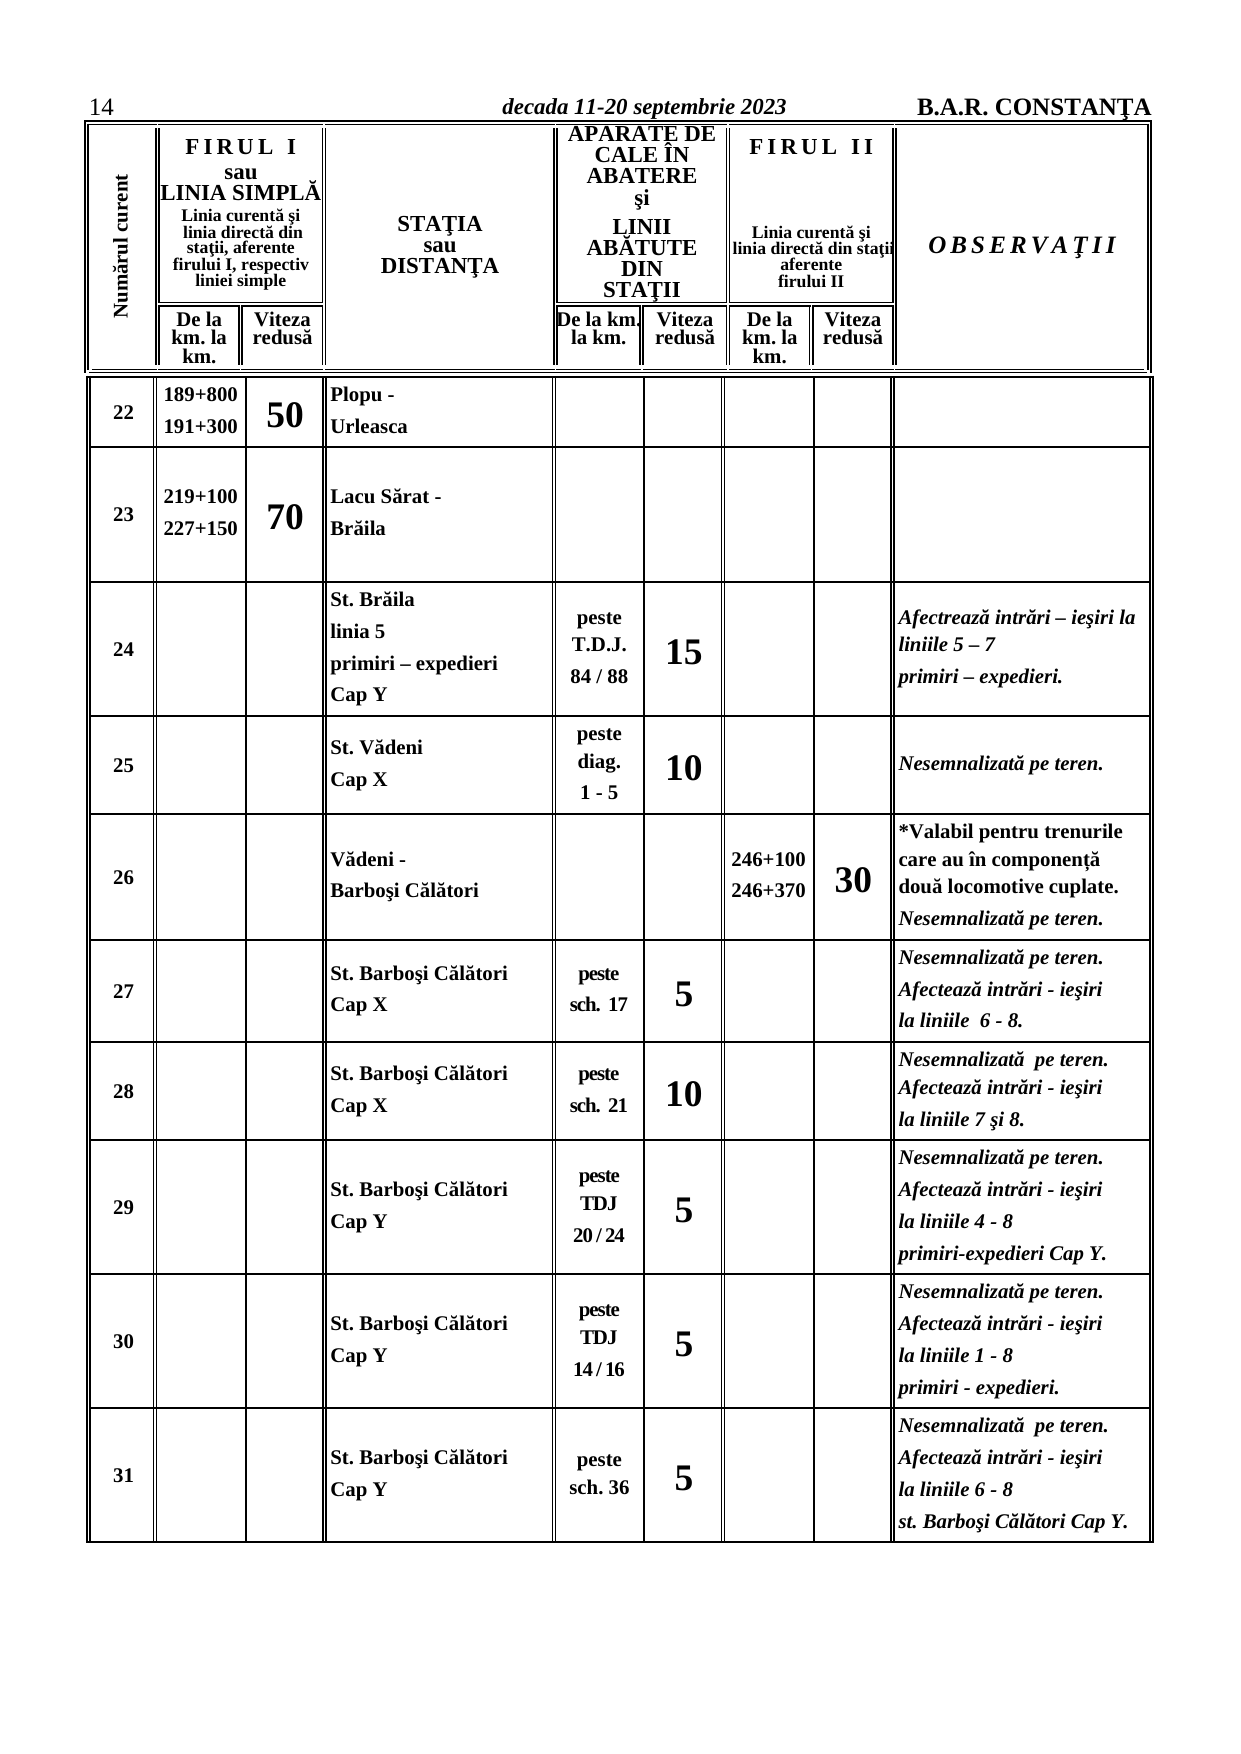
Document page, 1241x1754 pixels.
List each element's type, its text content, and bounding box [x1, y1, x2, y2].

table_cell [91, 941, 153, 1041]
table_cell 50 [247, 378, 322, 446]
table_cell [725, 1043, 813, 1139]
table_cell St. Barboşi Călători Cap X [327, 1043, 552, 1139]
table_cell 5 [645, 1141, 721, 1273]
table_cell Nesemnalizată pe teren. Afectează intrări - ieşiri la liniile 6 - 8. [895, 941, 1149, 1041]
table_cell [815, 717, 890, 813]
table_cell St. Vădeni Cap X [327, 717, 552, 813]
table_cell Vădeni - Barboşi Călători [327, 815, 552, 938]
table_cell [91, 815, 153, 938]
table_cell [157, 1141, 245, 1273]
table_cell Plopu - Urleasca [327, 378, 552, 446]
table_cell [247, 1141, 322, 1273]
table_cell 5 [645, 941, 721, 1041]
table_cell 219+100 227+150 [157, 448, 245, 581]
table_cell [327, 1409, 552, 1541]
table_cell 246+100 246+370 [725, 815, 813, 938]
table_cell 5 [645, 1409, 721, 1541]
table_cell 189+800 191+300 [157, 378, 245, 446]
table_cell peste sch. 21 [556, 1043, 643, 1139]
table_cell [725, 941, 813, 1041]
table_cell St. Barboşi Călători Cap Y [327, 1141, 552, 1273]
table_cell [247, 1275, 322, 1407]
table_cell [247, 815, 322, 938]
table_cell 70 [247, 448, 322, 581]
table_cell [725, 1275, 813, 1407]
table_cell [247, 1409, 322, 1541]
table_cell [247, 941, 322, 1041]
table_cell [815, 378, 890, 446]
table_cell [645, 378, 721, 446]
table_cell [725, 1141, 813, 1273]
table_cell peste sch. 36 [556, 1409, 643, 1541]
table_cell Nesemnalizată pe teren. Afectează intrări - ieşiri la liniile 4 - 8 primiri-expedieri Cap Y. [895, 1141, 1149, 1273]
table_cell St. Barboşi Călători Cap X [327, 941, 552, 1041]
table_cell *Valabil pentru trenurile care au în componență două locomotive cuplate. Nesemnalizată pe teren. [895, 815, 1149, 938]
table_cell [815, 448, 890, 581]
table_cell 15 [645, 583, 721, 715]
table_cell [247, 1043, 322, 1139]
table_cell [247, 583, 322, 715]
table_cell peste sch. 17 [556, 941, 643, 1041]
table_cell [725, 378, 813, 446]
table_cell [91, 1141, 153, 1273]
table_cell [725, 448, 813, 581]
table_cell Afectrează intrări – ieşiri la liniile 5 – 7 primiri – expedieri. [895, 583, 1149, 715]
table_cell [157, 815, 245, 938]
table_cell [157, 717, 245, 813]
table_cell St. Brăila linia 5 primiri – expedieri Cap Y [327, 583, 552, 715]
table_cell 30 [815, 815, 890, 938]
table_cell [895, 378, 1149, 446]
table_cell peste TDJ 14 / 16 [556, 1275, 643, 1407]
table_cell [157, 1275, 245, 1407]
table_cell [157, 941, 245, 1041]
table_cell [725, 583, 813, 715]
table_cell peste T.D.J. 84 / 88 [556, 583, 643, 715]
table_cell [91, 448, 153, 581]
table_cell [815, 941, 890, 1041]
table_cell [815, 583, 890, 715]
table_cell [815, 1409, 890, 1541]
table_cell [157, 1043, 245, 1139]
table_cell [556, 815, 643, 938]
table_cell [815, 1141, 890, 1273]
table_cell [247, 717, 322, 813]
table_cell [91, 378, 153, 446]
table_cell peste diag. 1 - 5 [556, 717, 643, 813]
table_cell Nesemnalizată pe teren. Afectează intrări - ieşiri la liniile 7 şi 8. [895, 1043, 1149, 1139]
table_cell Nesemnalizată pe teren. [895, 717, 1149, 813]
table_cell [91, 1043, 153, 1139]
table_cell [645, 815, 721, 938]
table_cell St. Barboşi Călători Cap Y [327, 1275, 552, 1407]
table_cell Nesemnalizată pe teren. Afectează intrări - ieşiri la liniile 1 - 8 primiri - expedieri. [895, 1275, 1149, 1407]
table_cell [91, 1275, 153, 1407]
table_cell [895, 1409, 1149, 1541]
table_cell [815, 1043, 890, 1139]
table_cell [91, 583, 153, 715]
table_cell [157, 1409, 245, 1541]
table_cell [556, 378, 643, 446]
table_cell peste TDJ 20 / 24 [556, 1141, 643, 1273]
table_cell [815, 1275, 890, 1407]
table_cell [725, 1409, 813, 1541]
table_cell [556, 448, 643, 581]
table_cell 5 [645, 1275, 721, 1407]
table_cell [895, 448, 1149, 581]
table_cell [157, 583, 245, 715]
table_cell 10 [645, 1043, 721, 1139]
table_cell [91, 1409, 153, 1541]
table_cell 10 [645, 717, 721, 813]
table_cell Lacu Sărat - Brăila [327, 448, 552, 581]
table_cell [725, 717, 813, 813]
table_cell [91, 717, 153, 813]
table_cell [645, 448, 721, 581]
